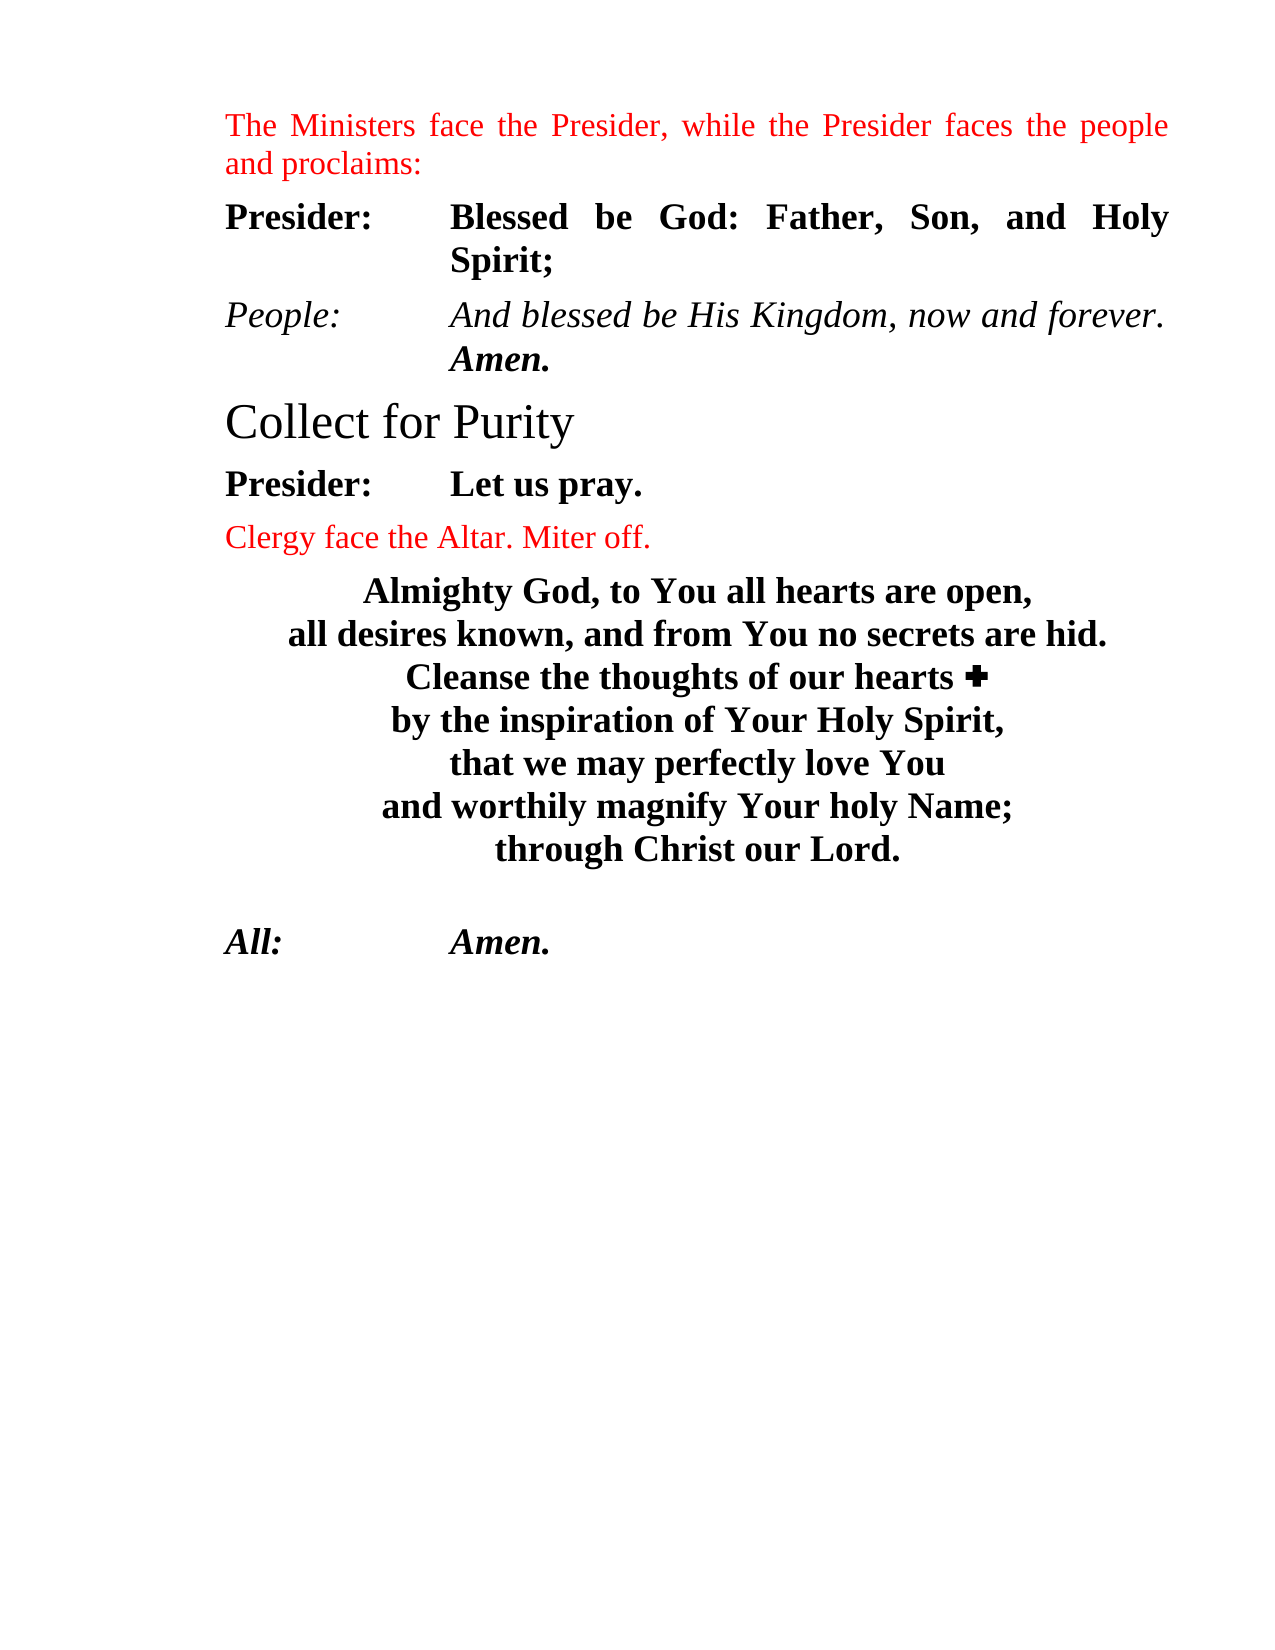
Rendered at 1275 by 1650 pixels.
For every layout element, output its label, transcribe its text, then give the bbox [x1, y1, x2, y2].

text Cleanse the thoughts of our hearts [225, 654, 1170, 697]
text by the inspiration of Your Holy Spirit, [225, 697, 1170, 741]
text all desires known, and from You no secrets are hid. [225, 611, 1170, 654]
text The Ministers face the Presider, while the Presider faces the people and proclaims: [225, 105, 1170, 182]
text Clergy face the Altar. Miter off. [225, 517, 1170, 556]
text All: Amen. [225, 919, 1170, 962]
text Presider: Let us pray. [225, 462, 1170, 505]
text through Christ our Lord. [225, 827, 1170, 870]
text Almighty God, to You all hearts are open, [225, 568, 1170, 611]
text that we may perfectly love You [225, 741, 1170, 784]
text People: And blessed be His Kingdom, now and forever. Amen. [225, 293, 1170, 379]
text Collect for Purity [225, 392, 1170, 449]
text and worthily magnify Your holy Name; [225, 784, 1170, 827]
text Presider: Blessed be God: Father, Son, and Holy Spirit; [225, 194, 1170, 280]
